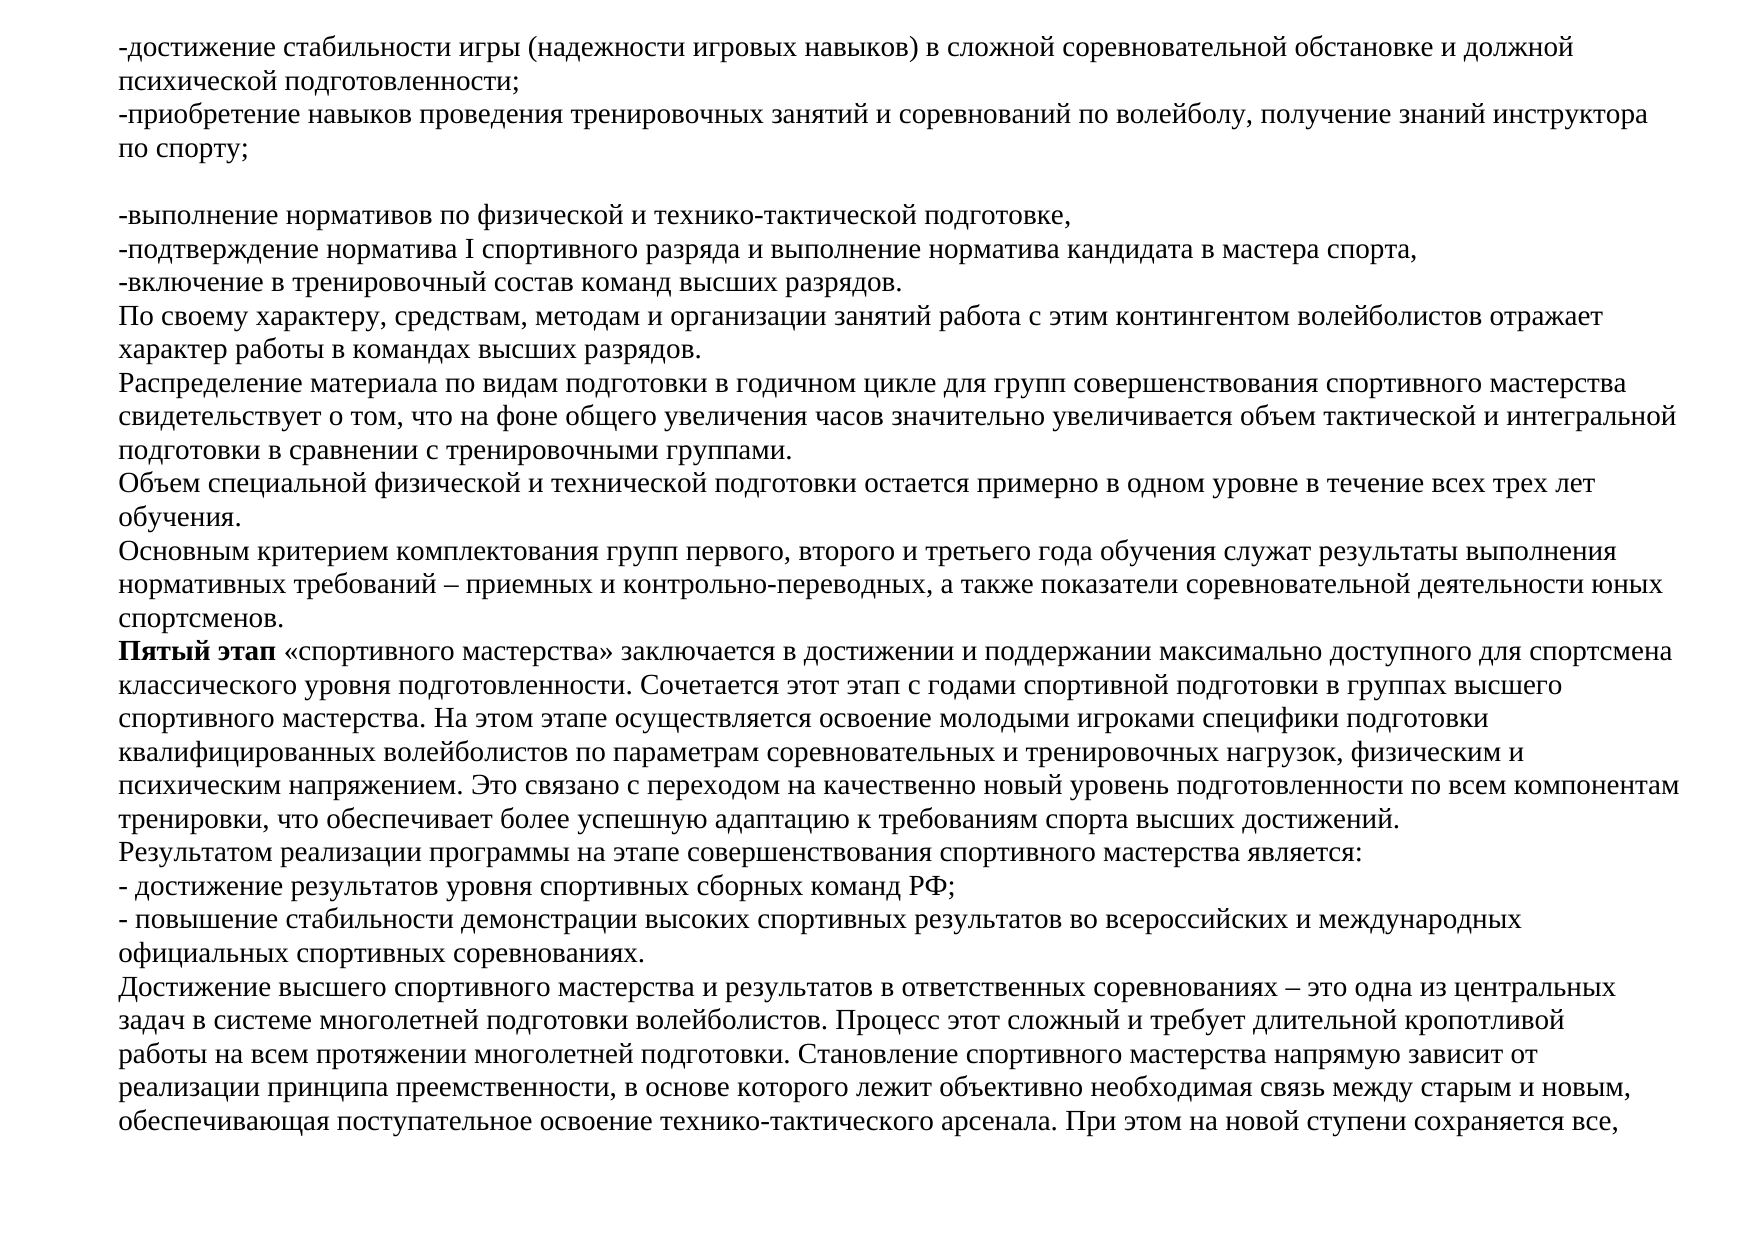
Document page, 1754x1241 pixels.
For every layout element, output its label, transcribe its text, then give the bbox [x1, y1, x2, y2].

text -выполнение нормативов по физической и технико-тактической подготовке, [118, 197, 1683, 231]
text работы на всем протяжении многолетней подготовки. Становление спортивного мастерства напрямую зависит от реализации принципа преемственности, в основе которого лежит объективно необходимая связь между старым и новым, обеспечивающая поступательное освоение технико-тактического арсенала. При этом на новой ступени сохраняется все, [118, 1036, 1683, 1136]
text - повышение стабильности демонстрации высоких спортивных результатов во всероссийских и международных официальных спортивных соревнованиях. [118, 902, 1683, 969]
text Основным критерием комплектования групп первого, второго и третьего года обучения служат результаты выполнения нормативных требований – приемных и контрольно-переводных, а также показатели соревновательной деятельности юных спортсменов. [118, 533, 1683, 633]
text - достижение результатов уровня спортивных сборных команд РФ; [118, 868, 1683, 902]
text По своему характеру, средствам, методам и организации занятий работа с этим контингентом волейболистов отражает характер работы в командах высших разрядов. [118, 298, 1683, 365]
text Результатом реализации программы на этапе совершенствования спортивного мастерства является: [118, 834, 1683, 868]
text -подтверждение норматива I спортивного разряда и выполнение норматива кандидата в мастера спорта, [118, 231, 1683, 264]
text Объем специальной физической и технической подготовки остается примерно в одном уровне в течение всех трех лет обучения. [118, 466, 1683, 533]
text Достижение высшего спортивного мастерства и результатов в ответственных соревнованиях – это одна из центральных задач в системе многолетней подготовки волейболистов. Процесс этот сложный и требует длительной кропотливой [118, 969, 1683, 1036]
text -приобретение навыков проведения тренировочных занятий и соревнований по волейболу, получение знаний инструктора по спорту; [118, 97, 1683, 164]
text -включение в тренировочный состав команд высших разрядов. [118, 264, 1683, 298]
text Пятый этап «спортивного мастерства» заключается в достижении и поддержании максимально доступного для спортсмена классического уровня подготовленности. Сочетается этот этап с годами спортивной подготовки в группах высшего спортивного мастерства. На этом этапе осуществляется освоение молодыми игроками специфики подготовки квалифицированных волейболистов по параметрам соревновательных и тренировочных нагрузок, физическим и психическим напряжением. Это связано с переходом на качественно новый уровень подготовленности по всем компонентам тренировки, что обеспечивает более успешную адаптацию к требованиям спорта высших достижений. [118, 633, 1683, 834]
text Распределение материала по видам подготовки в годичном цикле для групп совершенствования спортивного мастерства свидетельствует о том, что на фоне общего увеличения часов значительно увеличивается объем тактической и интегральной подготовки в сравнении с тренировочными группами. [118, 365, 1683, 466]
text -достижение стабильности игры (надежности игровых навыков) в сложной соревновательной обстановке и должной психической подготовленности; [118, 29, 1683, 97]
